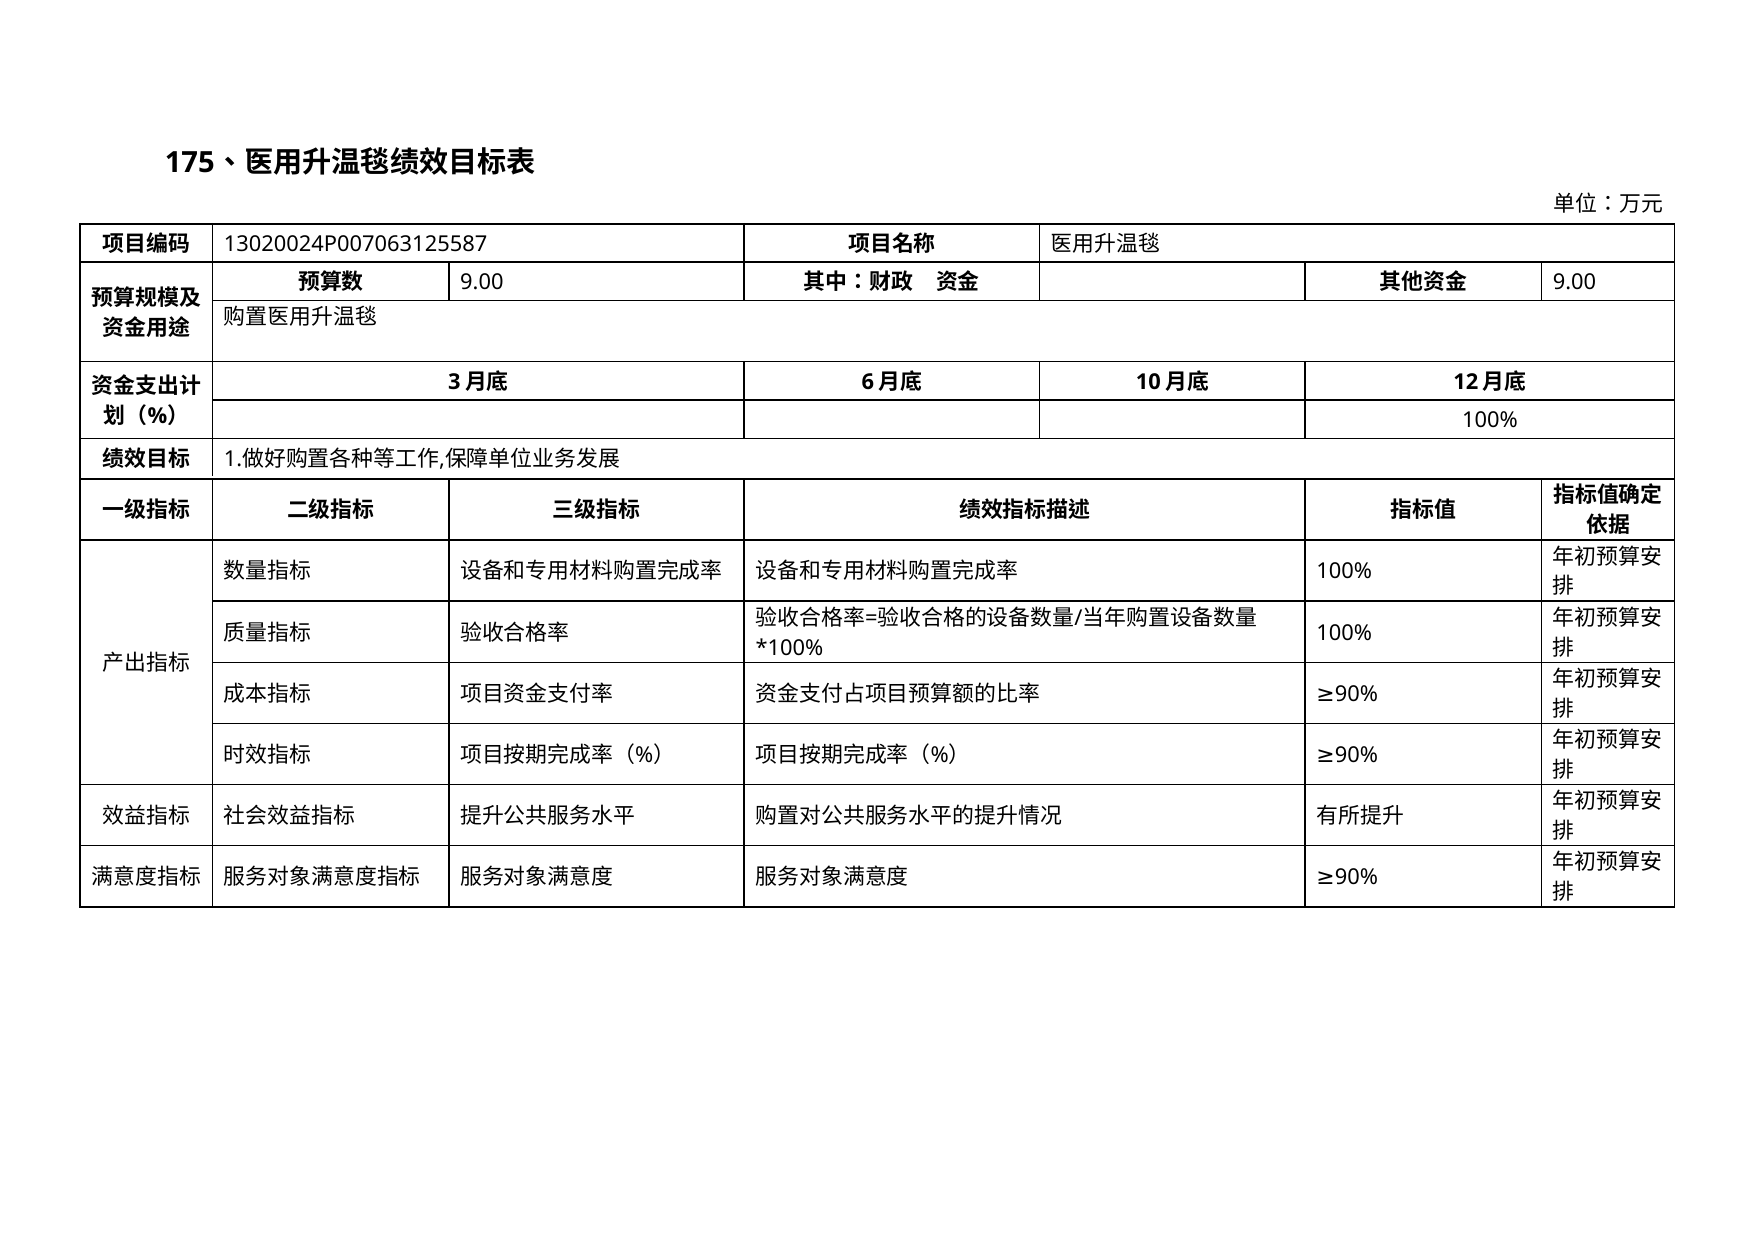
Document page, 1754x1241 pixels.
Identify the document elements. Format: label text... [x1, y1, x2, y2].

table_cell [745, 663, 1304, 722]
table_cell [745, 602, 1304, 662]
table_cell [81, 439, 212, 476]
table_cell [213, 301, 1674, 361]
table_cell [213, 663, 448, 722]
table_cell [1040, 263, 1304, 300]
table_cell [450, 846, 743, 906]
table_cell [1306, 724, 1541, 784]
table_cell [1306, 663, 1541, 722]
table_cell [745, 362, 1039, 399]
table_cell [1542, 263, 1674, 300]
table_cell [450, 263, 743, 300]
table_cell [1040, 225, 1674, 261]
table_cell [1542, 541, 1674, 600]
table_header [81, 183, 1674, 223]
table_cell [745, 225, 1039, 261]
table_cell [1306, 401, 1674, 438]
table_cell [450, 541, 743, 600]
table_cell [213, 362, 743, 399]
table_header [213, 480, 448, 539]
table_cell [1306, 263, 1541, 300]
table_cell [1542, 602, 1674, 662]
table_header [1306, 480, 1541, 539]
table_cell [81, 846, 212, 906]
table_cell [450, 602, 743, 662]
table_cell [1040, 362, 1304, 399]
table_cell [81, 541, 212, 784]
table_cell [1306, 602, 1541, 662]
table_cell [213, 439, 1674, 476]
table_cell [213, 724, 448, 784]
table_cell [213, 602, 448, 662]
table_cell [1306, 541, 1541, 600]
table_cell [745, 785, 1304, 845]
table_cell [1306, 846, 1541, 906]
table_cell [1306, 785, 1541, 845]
text 175、医用升温毯绩效目标表 [106, 142, 1648, 181]
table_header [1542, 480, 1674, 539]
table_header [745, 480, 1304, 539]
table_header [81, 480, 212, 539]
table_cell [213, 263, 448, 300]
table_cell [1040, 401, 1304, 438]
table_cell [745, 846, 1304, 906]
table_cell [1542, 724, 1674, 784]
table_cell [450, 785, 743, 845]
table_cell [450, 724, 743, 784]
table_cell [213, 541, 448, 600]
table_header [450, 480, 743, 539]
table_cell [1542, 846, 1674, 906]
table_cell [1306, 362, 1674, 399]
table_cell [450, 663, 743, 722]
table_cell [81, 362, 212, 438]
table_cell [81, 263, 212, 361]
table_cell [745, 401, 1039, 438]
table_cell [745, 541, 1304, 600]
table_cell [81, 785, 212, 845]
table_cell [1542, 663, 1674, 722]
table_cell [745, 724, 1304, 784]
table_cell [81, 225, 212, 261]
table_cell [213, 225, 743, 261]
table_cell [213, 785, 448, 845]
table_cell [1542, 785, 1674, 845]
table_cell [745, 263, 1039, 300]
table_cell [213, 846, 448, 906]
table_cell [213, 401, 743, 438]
